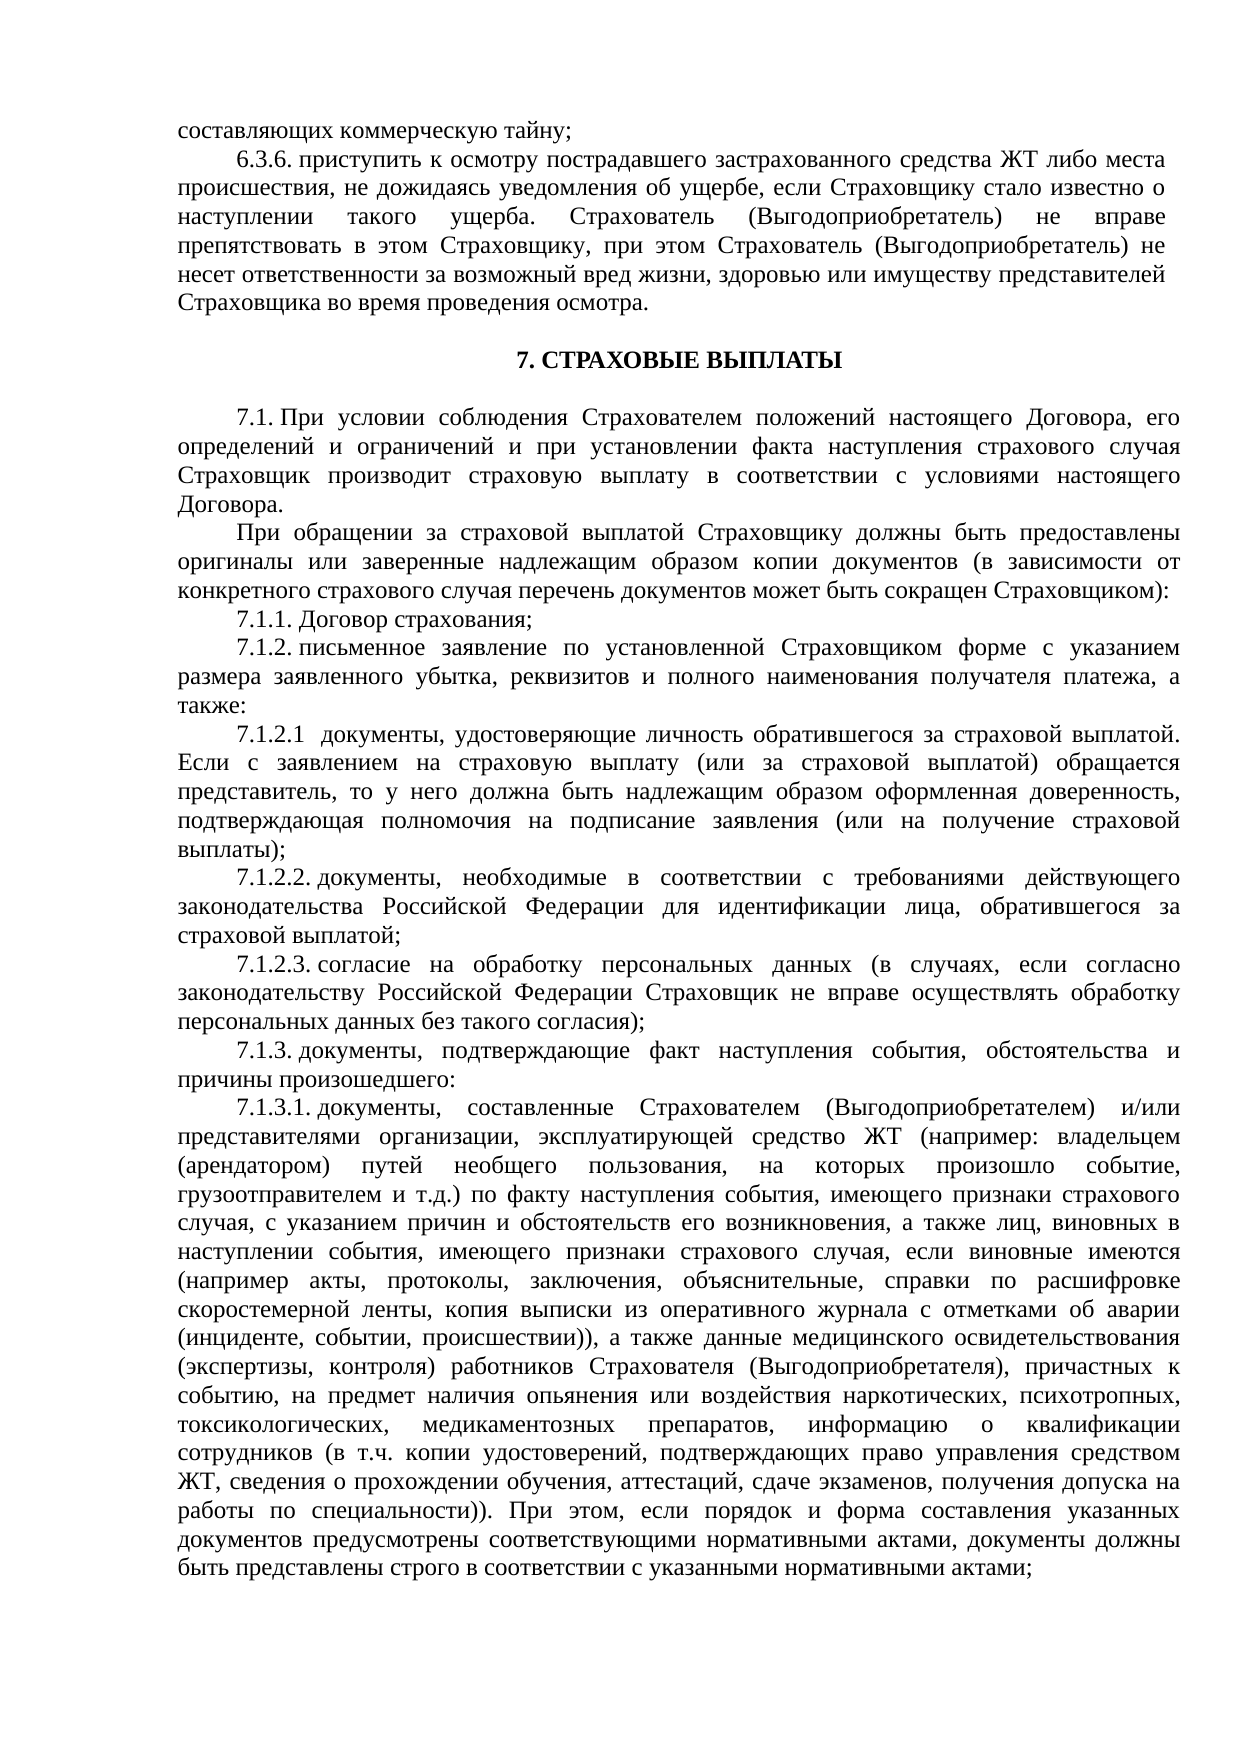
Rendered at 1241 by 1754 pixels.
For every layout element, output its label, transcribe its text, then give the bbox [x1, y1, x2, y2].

subtitle 7. СТРАХОВЫЕ ВЫПЛАТЫ [177, 345, 1181, 374]
text 7.1.2.1 документы, удостоверяющие личность обратившегося за страховой выплатой. Если с заявлением на страховую выплату (или за страховой выплатой) обращается представитель, то у него должна быть надлежащим образом оформленная доверенность, подтверждающая полномочия на подписание заявления (или на получение страховой выплаты); [177, 719, 1181, 862]
text 7.1.1. Договор страхования; [177, 604, 1181, 632]
text 7.1.2. письменное заявление по установленной Страховщиком форме с указанием размера заявленного убытка, реквизитов и полного наименования получателя платежа, а также: [177, 632, 1181, 719]
text 6.3.6. приступить к осмотру пострадавшего застрахованного средства ЖТ либо места происшествия, не дожидаясь уведомления об ущербе, если Страховщику стало известно о наступлении такого ущерба. Страхователь (Выгодоприобретатель) не вправе препятствовать в этом Страховщику, при этом Страхователь (Выгодоприобретатель) не несет ответственности за возможный вред жизни, здоровью или имуществу представителей Страховщика во время проведения осмотра. [177, 144, 1167, 316]
text 7.1. При условии соблюдения Страхователем положений настоящего Договора, его определений и ограничений и при установлении факта наступления страхового случая Страховщик производит страховую выплату в соответствии с условиями настоящего Договора. [177, 402, 1181, 517]
text 7.1.2.3. согласие на обработку персональных данных (в случаях, если согласно законодательству Российской Федерации Страховщик не вправе осуществлять обработку персональных данных без такого согласия); [177, 949, 1181, 1035]
text 7.1.3.1. документы, составленные Страхователем (Выгодоприобретателем) и/или представителями организации, эксплуатирующей средство ЖТ (например: владельцем (арендатором) путей необщего пользования, на которых произошло событие, грузоотправителем и т.д.) по факту наступления события, имеющего признаки страхового случая, с указанием причин и обстоятельств его возникновения, а также лиц, виновных в наступлении события, имеющего признаки страхового случая, если виновные имеются (например акты, протоколы, заключения, объяснительные, справки по расшифровке скоростемерной ленты, копия выписки из оперативного журнала с отметками об аварии (инциденте, событии, происшествии)), а также данные медицинского освидетельствования (экспертизы, контроля) работников Страхователя (Выгодоприобретателя), причастных к событию, на предмет наличия опьянения или воздействия наркотических, психотропных, токсикологических, медикаментозных препаратов, информацию о квалификации сотрудников (в т.ч. копии удостоверений, подтверждающих право управления средством ЖТ, сведения о прохождении обучения, аттестаций, сдаче экзаменов, получения допуска на работы по специальности)). При этом, если порядок и форма составления указанных документов предусмотрены соответствующими нормативными актами, документы должны быть представлены строго в соответствии с указанными нормативными актами; [177, 1092, 1181, 1581]
text При обращении за страховой выплатой Страховщику должны быть предоставлены оригиналы или заверенные надлежащим образом копии документов (в зависимости от конкретного страхового случая перечень документов может быть сокращен Страховщиком): [177, 517, 1181, 604]
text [177, 115, 1167, 144]
text 7.1.2.2. документы, необходимые в соответствии с требованиями действующего законодательства Российской Федерации для идентификации лица, обратившегося за страховой выплатой; [177, 862, 1181, 949]
text 7.1.3. документы, подтверждающие факт наступления события, обстоятельства и причины произошедшего: [177, 1035, 1181, 1092]
